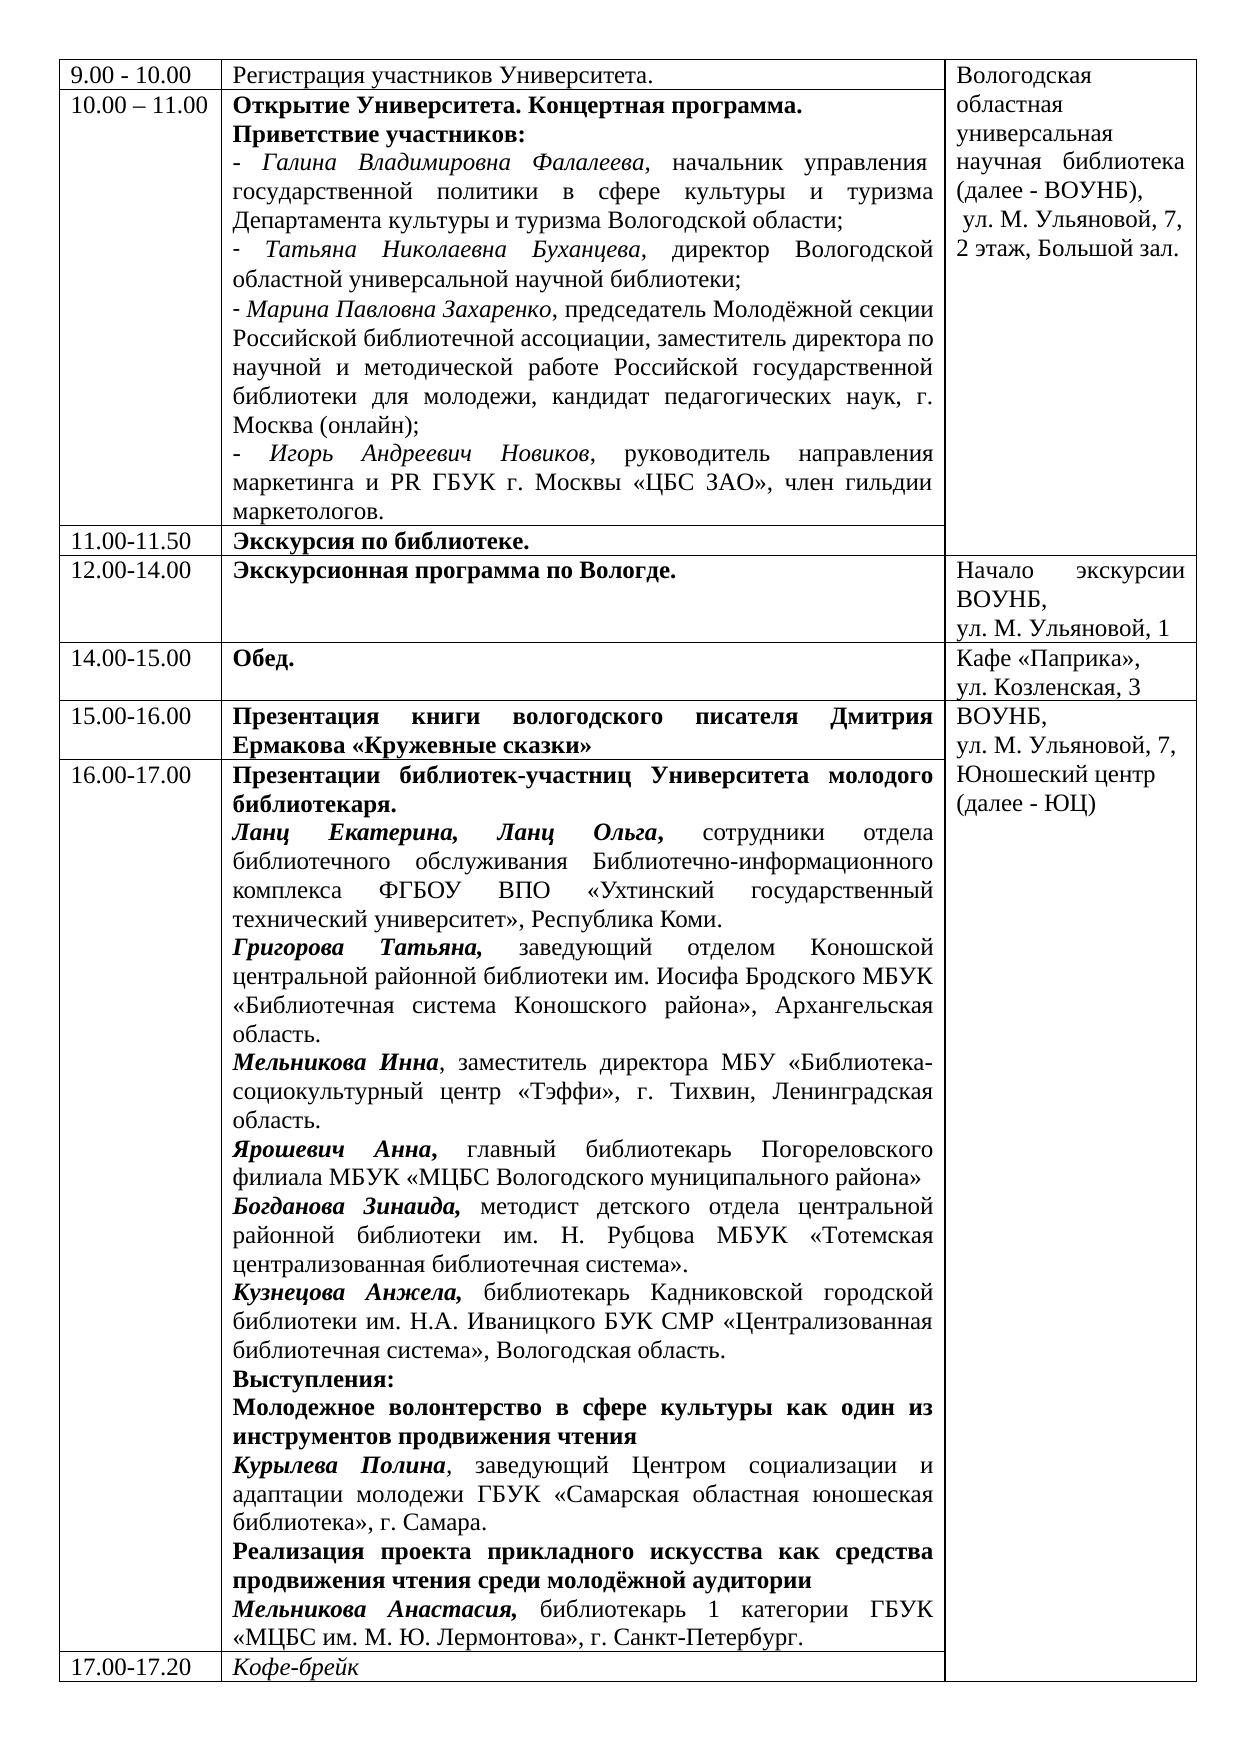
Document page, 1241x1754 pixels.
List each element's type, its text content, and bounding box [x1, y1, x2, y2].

table_cell Регистрация участников Университета. [222, 60, 944, 89]
table_cell Начало экскурсии ВОУНБ, ул. М. Ульяновой, 1 [946, 556, 1196, 642]
table_cell Кофе-брейк [222, 1652, 944, 1681]
table_cell ВОУНБ, ул. М. Ульяновой, 7, Юношеский центр (далее - ЮЦ) [946, 701, 1196, 1651]
table_cell Презентации библиотек-участниц Университета молодого библиотекаря. Ланц Екатерина, Ланц Ольга, сотрудники отдела библиотечного обслуживания Библиотечно-информационного комплекса ФГБОУ ВПО «Ухтинский государственный технический университет», Республика Коми. Григорова Татьяна, заведующий отделом Коношской центральной районной библиотеки им. Иосифа Бродского МБУК «Библиотечная система Коношского района», Архангельская область. Мельникова Инна, заместитель директора МБУ «Библиотека-социокультурный центр «Тэффи», г. Тихвин, Ленинградская область. Ярошевич Анна, главный библиотекарь Погореловского филиала МБУК «МЦБС Вологодского муниципального района» Богданова Зинаида, методист детского отдела центральной районной библиотеки им. Н. Рубцова МБУК «Тотемская централизованная библиотечная система». Кузнецова Анжела, библиотекарь Кадниковской городской библиотеки им. Н.А. Иваницкого БУК СМР «Централизованная библиотечная система», Вологодская область. Выступления: Молодежное волонтерство в сфере культуры как один из инструментов продвижения чтения Курылева Полина, заведующий Центром социализации и адаптации молодежи ГБУК «Самарская областная юношеская библиотека», г. Самара. Реализация проекта прикладного искусства как средства продвижения чтения среди молодёжной аудитории Мельникова Анастасия, библиотекарь 1 категории ГБУК «МЦБС им. М. Ю. Лермонтова», г. Санкт-Петербург. [222, 760, 944, 1651]
table_cell Презентация книги вологодского писателя Дмитрия Ермакова «Кружевные сказки» [222, 701, 944, 759]
table_cell 12.00-14.00 [60, 556, 221, 642]
table_cell 15.00-16.00 [60, 701, 221, 759]
table_cell Вологодская областная универсальная научная библиотека (далее - ВОУНБ), ул. М. Ульяновой, 7, 2 этаж, Большой зал. [946, 60, 1196, 554]
table_cell 11.00-11.50 [60, 526, 221, 554]
table_cell Кафе «Паприка», ул. Козленская, 3 [946, 643, 1196, 700]
table_cell 14.00-15.00 [60, 643, 221, 700]
table_cell Экскурсия по библиотеке. [222, 526, 944, 554]
table_cell Обед. [222, 643, 944, 700]
table_cell 16.00-17.00 [60, 760, 221, 1651]
table_cell 10.00 – 11.00 [60, 90, 221, 525]
table_cell Экскурсионная программа по Вологде. [222, 556, 944, 642]
table_cell 17.00-17.20 [60, 1652, 221, 1681]
table_cell Открытие Университета. Концертная программа. Приветствие участников: - Галина Владимировна Фалалеева, начальник управления государственной политики в сфере культуры и туризма Департамента культуры и туризма Вологодской области; - Татьяна Николаевна Буханцева, директор Вологодской областной универсальной научной библиотеки; - Марина Павловна Захаренко, председатель Молодёжной секции Российской библиотечной ассоциации, заместитель директора по научной и методической работе Российской государственной библиотеки для молодежи, кандидат педагогических наук, г. Москва (онлайн); - Игорь Андреевич Новиков, руководитель направления маркетинга и PR ГБУК г. Москвы «ЦБС ЗАО», член гильдии маркетологов. [222, 90, 944, 525]
table_cell 9.00 - 10.00 [60, 60, 221, 89]
table_cell [946, 1651, 1196, 1681]
